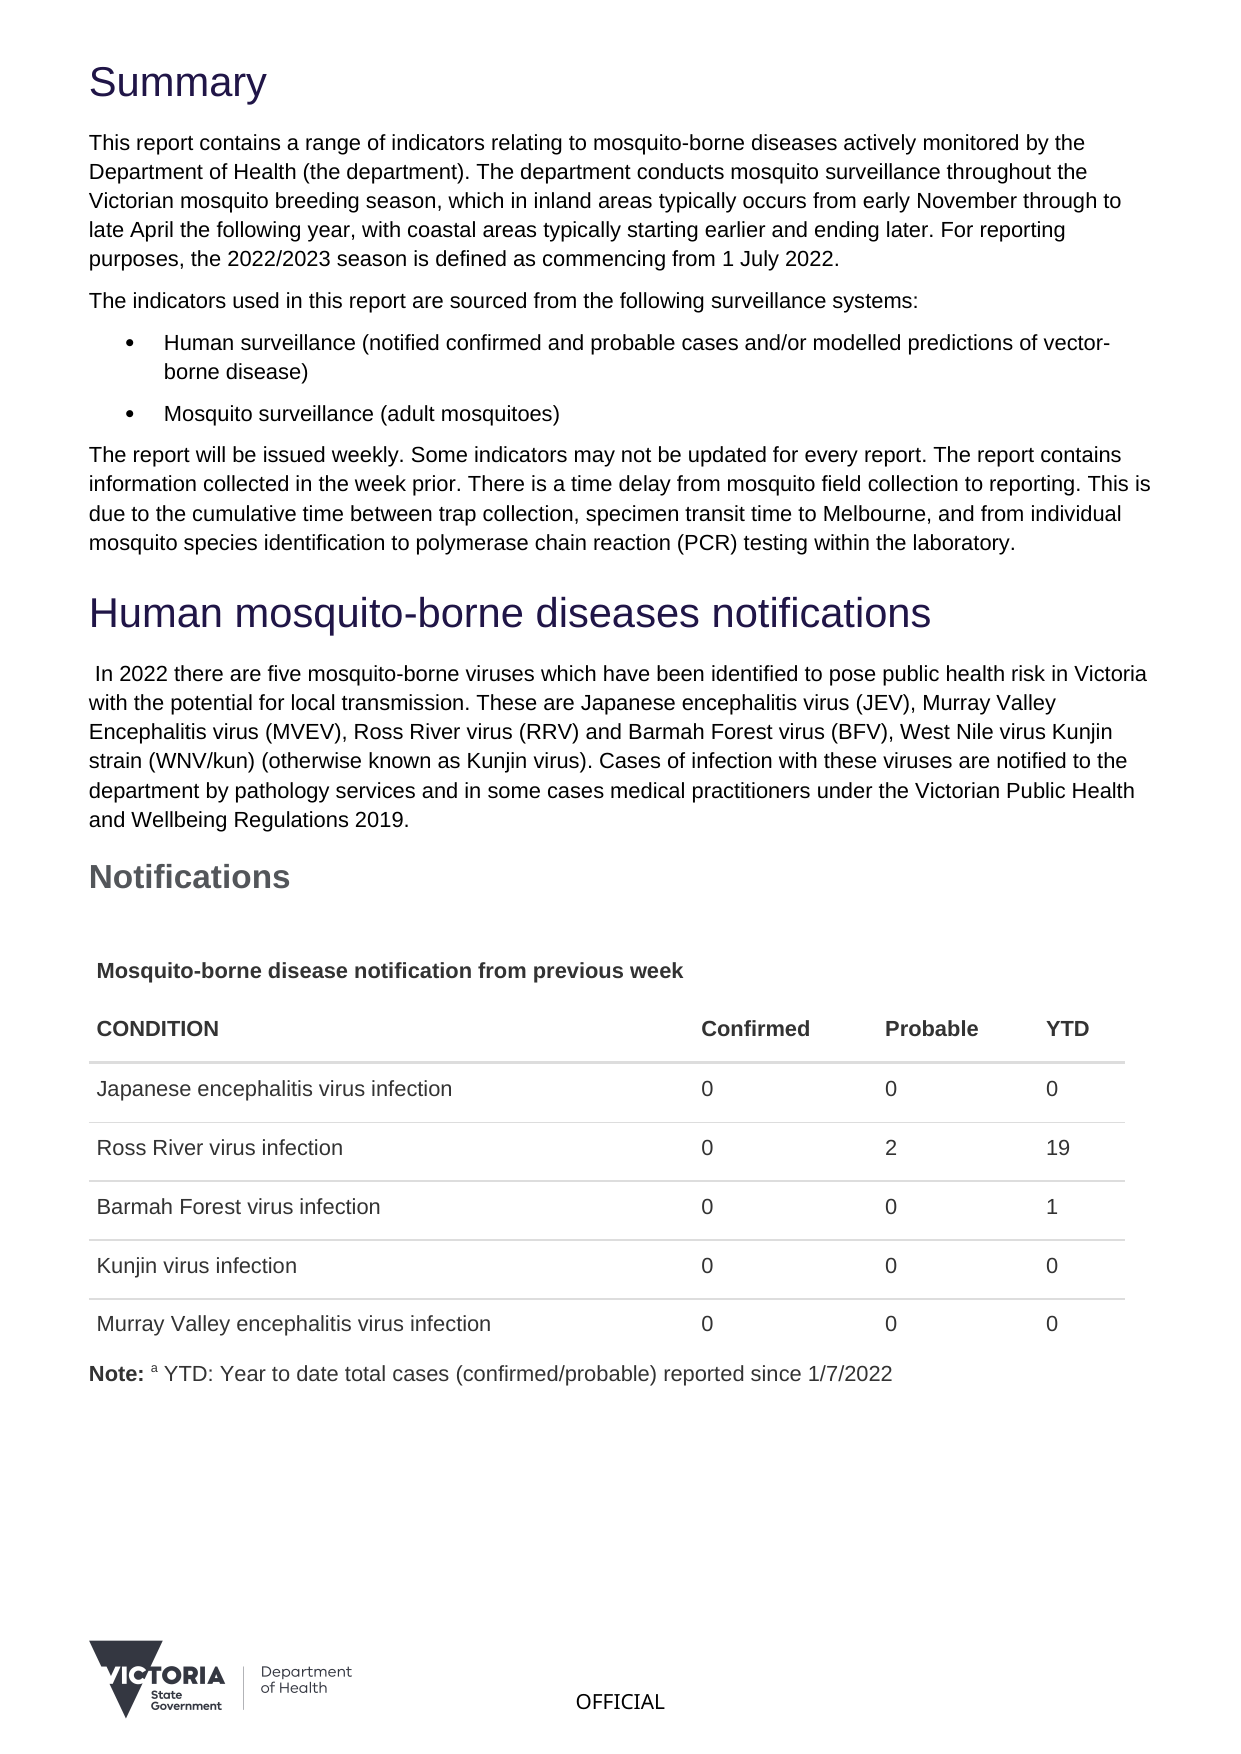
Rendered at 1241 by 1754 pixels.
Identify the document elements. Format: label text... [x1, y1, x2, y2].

table_cell Probable [877, 1004, 1038, 1061]
table_cell Kunjin virus infection [89, 1241, 693, 1298]
subtitle Notifications [89, 857, 1152, 895]
table_cell 0 [693, 1123, 877, 1180]
table_header Mosquito-borne disease notification from previous week [89, 946, 1125, 1004]
table_cell Ross River virus infection [89, 1123, 693, 1180]
text Note: a YTD: Year to date total cases (confirmed/probable) reported since 1/7/2022 [89, 1357, 1152, 1386]
subtitle Human mosquito-borne diseases notifications [89, 588, 1152, 636]
text The report will be issued weekly. Some indicators may not be updated for every report. The report contains information collected in the week prior. There is a time delay from mosquito field collection to reporting. This is due to the cumulative time between trap collection, specimen transit time to Melbourne, and from individual mosquito species identification to polymerase chain reaction (PCR) testing within the laboratory. [89, 438, 1152, 555]
table_cell Japanese encephalitis virus infection [89, 1064, 693, 1121]
table_cell 0 [693, 1064, 877, 1121]
picture [0, 1595, 1241, 1754]
table_cell YTD [1038, 1004, 1125, 1061]
table_cell 0 [1038, 1064, 1125, 1121]
table_cell 1 [1038, 1182, 1125, 1239]
table_cell Confirmed [693, 1004, 877, 1061]
table_cell 0 [1038, 1300, 1125, 1357]
table_cell 19 [1038, 1123, 1125, 1180]
table_cell 2 [877, 1123, 1038, 1180]
table_cell 0 [877, 1182, 1038, 1239]
table_cell 0 [693, 1300, 877, 1357]
table_cell CONDITION [89, 1004, 693, 1061]
text In 2022 there are five mosquito-borne viruses which have been identified to pose public health risk in Victoria with the potential for local transmission. These are Japanese encephalitis virus (JEV), Murray Valley Encephalitis virus (MVEV), Ross River virus (RRV) and Barmah Forest virus (BFV), West Nile virus Kunjin strain (WNV/kun) (otherwise known as Kunjin virus). Cases of infection with these viruses are notified to the department by pathology services and in some cases medical practitioners under the Victorian Public Health and Wellbeing Regulations 2019. [89, 657, 1152, 832]
table_cell 0 [1038, 1241, 1125, 1298]
text The indicators used in this report are sourced from the following surveillance systems: [89, 284, 1152, 313]
text This report contains a range of indicators relating to mosquito-borne diseases actively monitored by the Department of Health (the department). The department conducts mosquito surveillance throughout the Victorian mosquito breeding season, which in inland areas typically occurs from early November through to late April the following year, with coastal areas typically starting earlier and ending later. For reporting purposes, the 2022/2023 season is defined as commencing from 1 July 2022. [89, 126, 1152, 272]
subtitle Summary [89, 57, 1152, 105]
table_cell 0 [877, 1064, 1038, 1121]
table_cell 0 [877, 1241, 1038, 1298]
table_cell 0 [693, 1241, 877, 1298]
list Mosquito surveillance (adult mosquitoes) [126, 397, 1152, 426]
table_cell 0 [877, 1300, 1038, 1357]
list Human surveillance (notified confirmed and probable cases and/or modelled predictions of vector-borne disease) [126, 326, 1152, 384]
table_cell Barmah Forest virus infection [89, 1182, 693, 1239]
table_cell 0 [693, 1182, 877, 1239]
table_cell Murray Valley encephalitis virus infection [89, 1300, 693, 1357]
